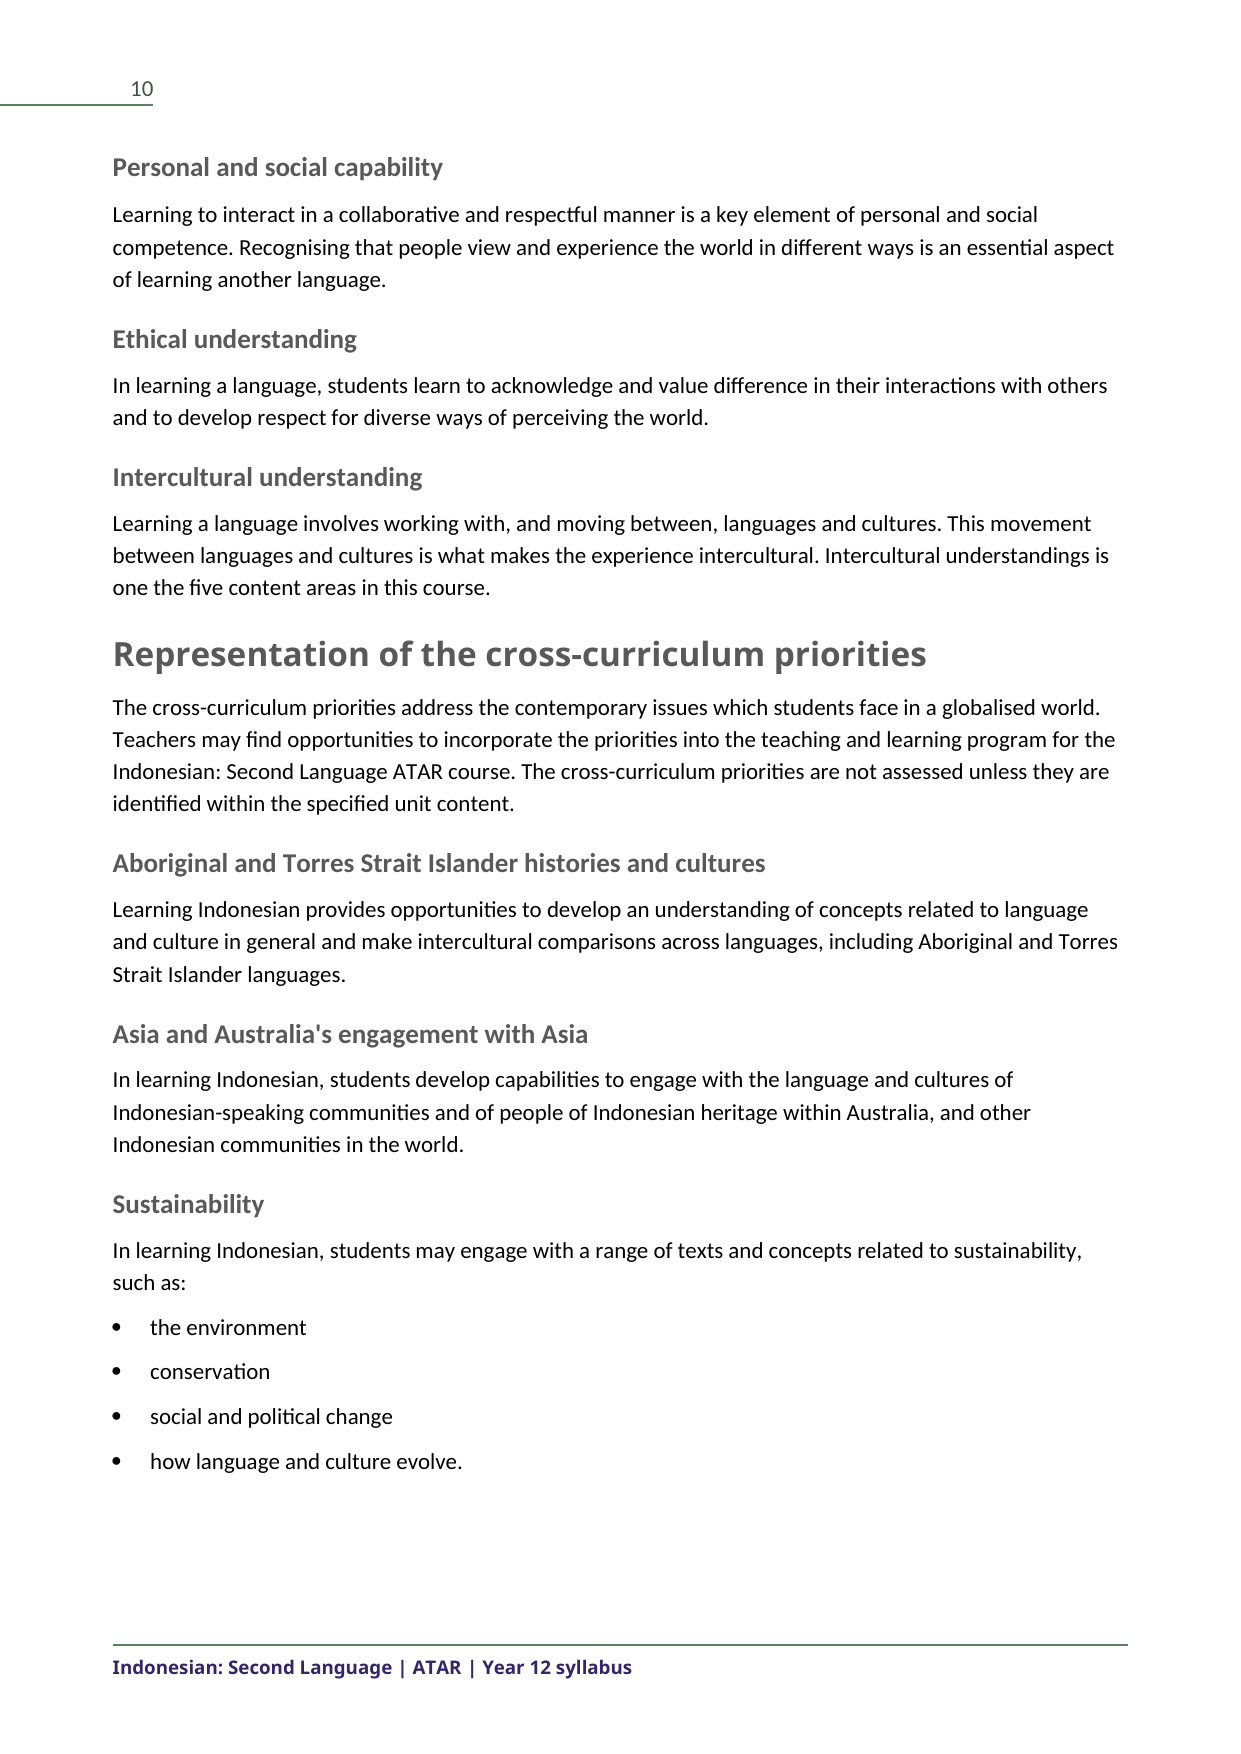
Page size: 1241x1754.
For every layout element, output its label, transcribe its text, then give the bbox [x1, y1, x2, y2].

list how language and culture evolve. [112, 1447, 1128, 1475]
text The cross-curriculum priorities address the contemporary issues which students face in a globalised world. Teachers may find opportunities to incorporate the priorities into the teaching and learning program for the Indonesian: Second Language ATAR course. The cross-curriculum priorities are not assessed unless they are identified within the specified unit content. [112, 693, 1128, 817]
text Learning Indonesian provides opportunities to develop an understanding of concepts related to language and culture in general and make intercultural comparisons across languages, including Aboriginal and Torres Strait Islander languages. [112, 895, 1128, 988]
text Learning to interact in a collaborative and respectful manner is a key element of personal and social competence. Recognising that people view and experience the world in different ways is an essential aspect of learning another language. [112, 200, 1128, 293]
text Personal and social capability [112, 150, 1128, 183]
text Learning a language involves working with, and moving between, languages and cultures. This movement between languages and cultures is what makes the experience intercultural. Intercultural understandings is one the five content areas in this course. [112, 509, 1128, 601]
list social and political change [112, 1402, 1128, 1430]
list the environment [112, 1313, 1128, 1341]
text Asia and Australia's engagement with Asia [112, 1017, 1128, 1050]
list conservation [112, 1357, 1128, 1386]
text In learning Indonesian, students develop capabilities to engage with the language and cultures of Indonesian-speaking communities and of people of Indonesian heritage within Australia, and other Indonesian communities in the world. [112, 1066, 1128, 1158]
text In learning Indonesian, students may engage with a range of texts and concepts related to sustainability, such as: [112, 1236, 1128, 1296]
text In learning a language, students learn to acknowledge and value difference in their interactions with others and to develop respect for diverse ways of perceiving the world. [112, 371, 1128, 431]
subtitle Ethical understanding [112, 322, 1128, 355]
text Aboriginal and Torres Strait Islander histories and cultures [112, 847, 1128, 879]
text Intercultural understanding [112, 460, 1128, 493]
text Sustainability [112, 1187, 1128, 1220]
subtitle Representation of the cross-curriculum priorities [112, 630, 1128, 676]
